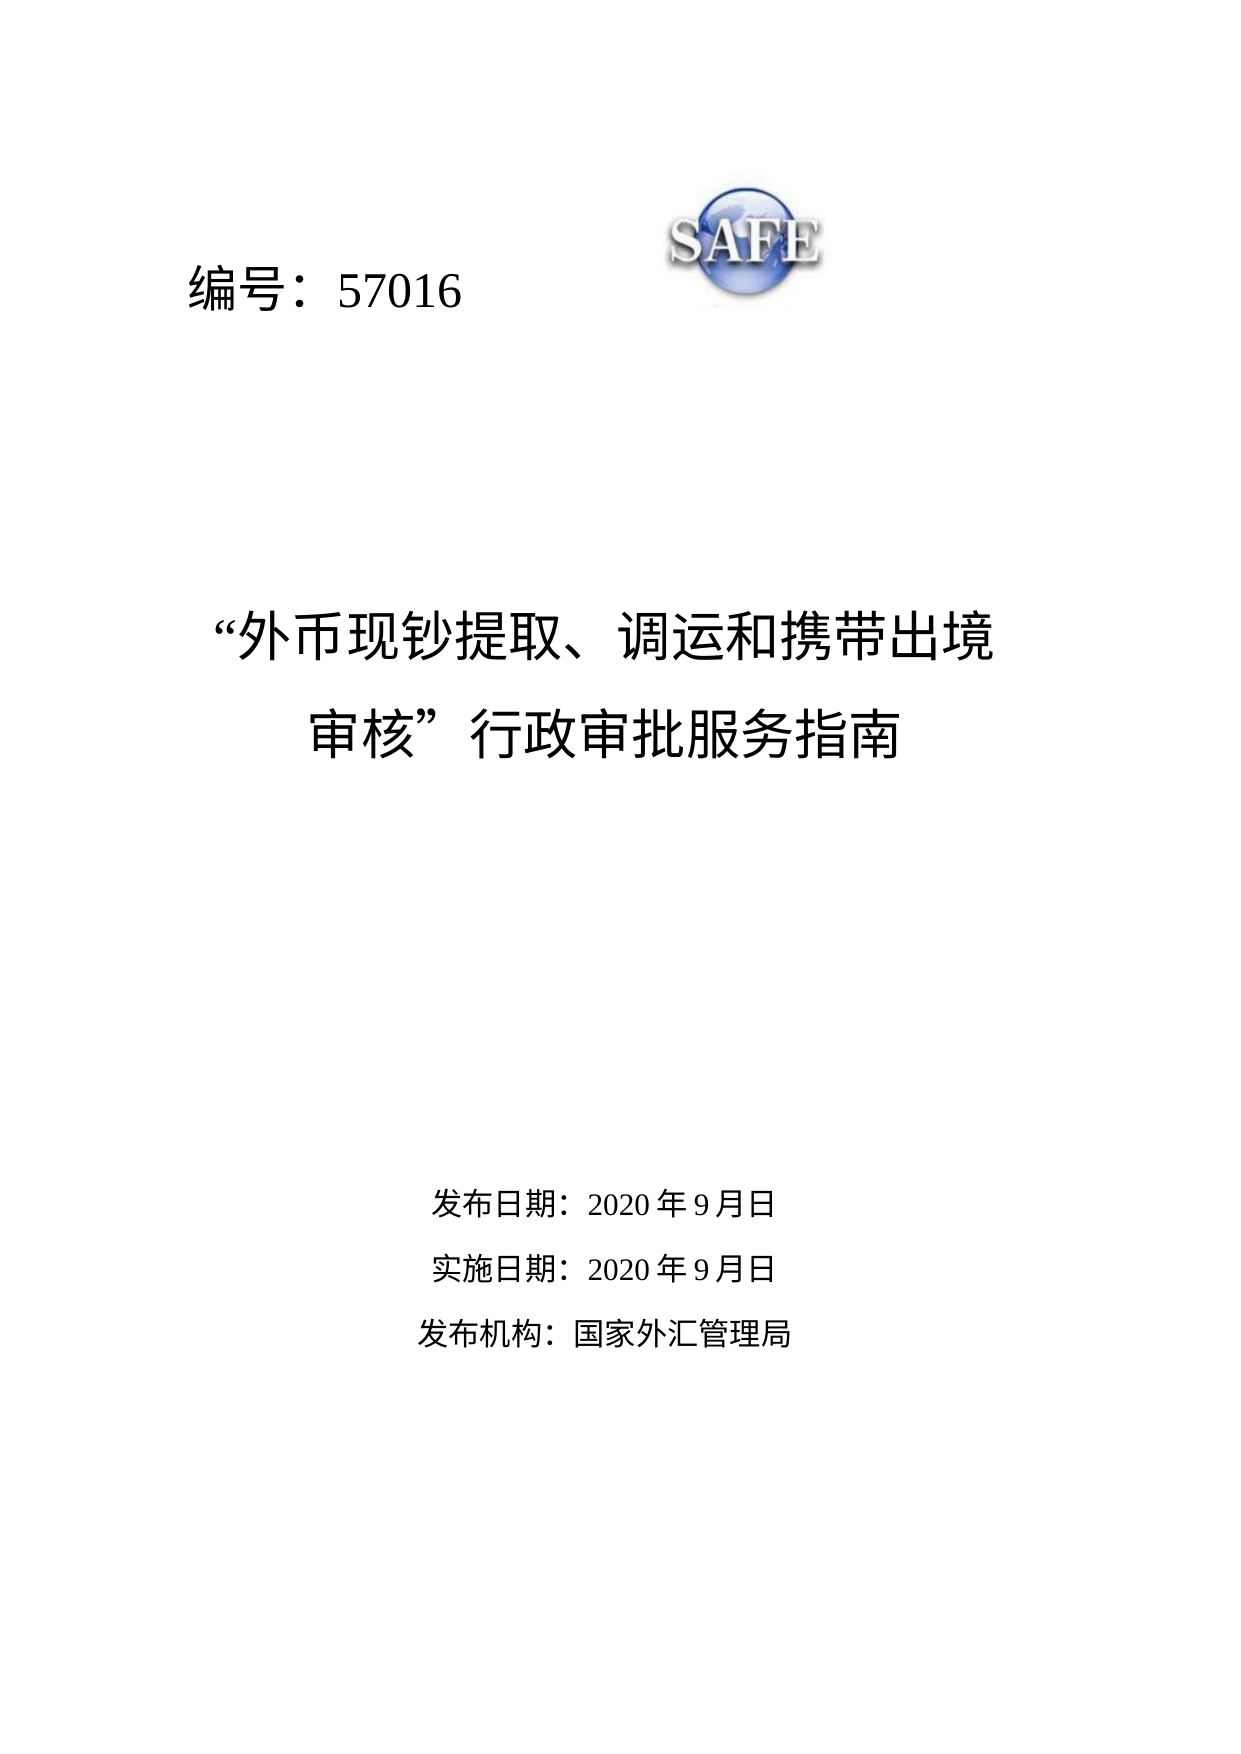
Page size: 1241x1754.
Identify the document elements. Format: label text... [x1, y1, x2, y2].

text 发布机构：国家外汇管理局 [187, 1299, 1021, 1364]
text 编号：57016 [187, 162, 1021, 324]
text 发布日期：2020年9月日 [187, 1169, 1021, 1234]
picture [650, 162, 832, 308]
text “外币现钞提取、调运和携带出境审核”行政审批服务指南 [187, 584, 1021, 779]
text 实施日期：2020年9月日 [187, 1234, 1021, 1299]
